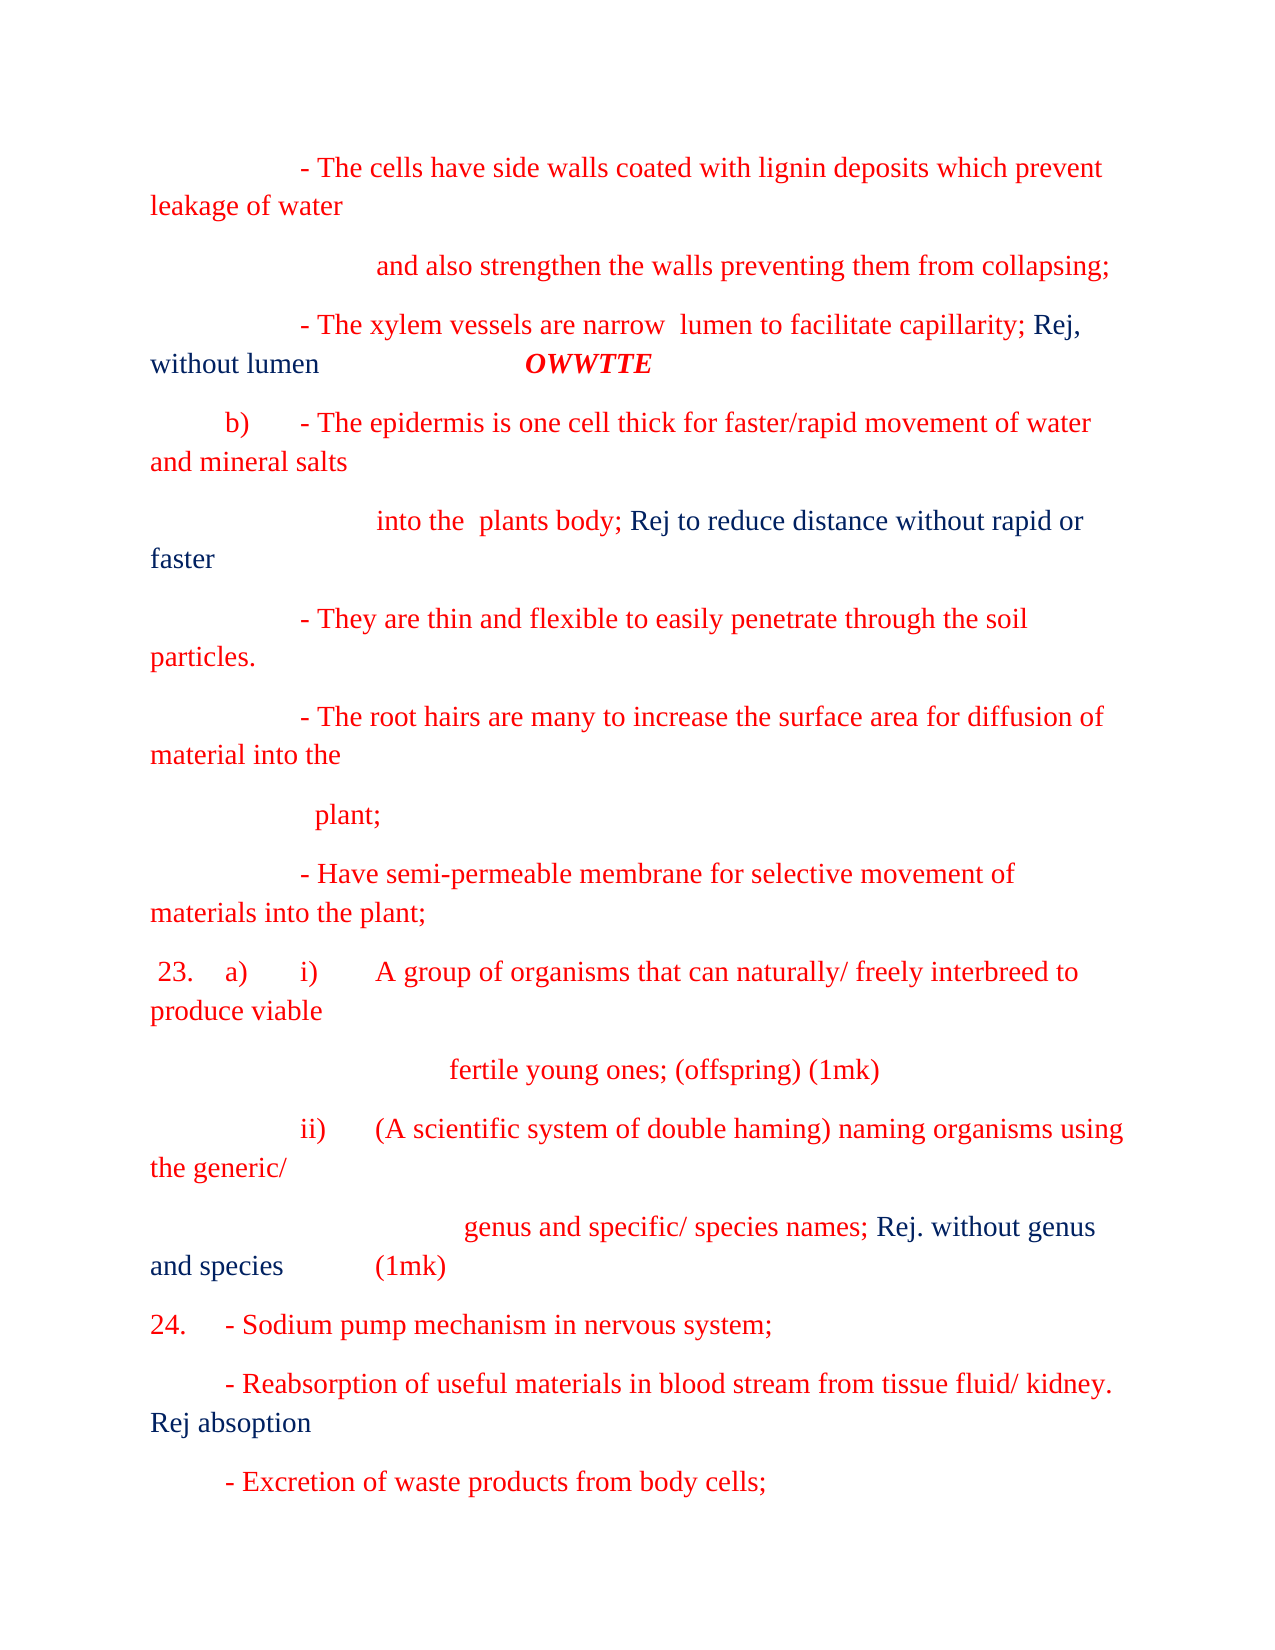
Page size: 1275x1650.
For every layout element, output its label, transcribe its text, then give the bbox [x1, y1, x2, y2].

text 24. - Sodium pump mechanism in nervous system; [150, 1307, 1125, 1341]
text genus and specific/ species names; Rej. without genus and species (1mk) [150, 1209, 1125, 1281]
text - They are thin and flexible to easily penetrate through the soil particles. [150, 601, 1125, 673]
text - Excretion of waste products from body cells; [150, 1464, 1125, 1498]
text into the plants body; Rej to reduce distance without rapid or faster [150, 503, 1125, 575]
text b) - The epidermis is one cell thick for faster/rapid movement of water and mineral salts [150, 405, 1125, 477]
text - The xylem vessels are narrow lumen to facilitate capillarity; Rej, without lumen OWWTTE [150, 307, 1125, 379]
text fertile young ones; (offspring) (1mk) [150, 1052, 1125, 1086]
text - The root hairs are many to increase the surface area for diffusion of material into the [150, 699, 1125, 771]
text - The cells have side walls coated with lignin deposits which prevent leakage of water [150, 150, 1125, 222]
text ii) (A scientific system of double haming) naming organisms using the generic/ [150, 1111, 1125, 1183]
text and also strengthen the walls preventing them from collapsing; [150, 248, 1125, 281]
text plant; [225, 797, 1125, 830]
text 23. a) i) A group of organisms that can naturally/ freely interbreed to produce viable [150, 954, 1125, 1026]
text - Reabsorption of useful materials in blood stream from tissue fluid/ kidney. Rej absoption [150, 1367, 1125, 1439]
text - Have semi-permeable membrane for selective movement of materials into the plant; [150, 856, 1125, 928]
